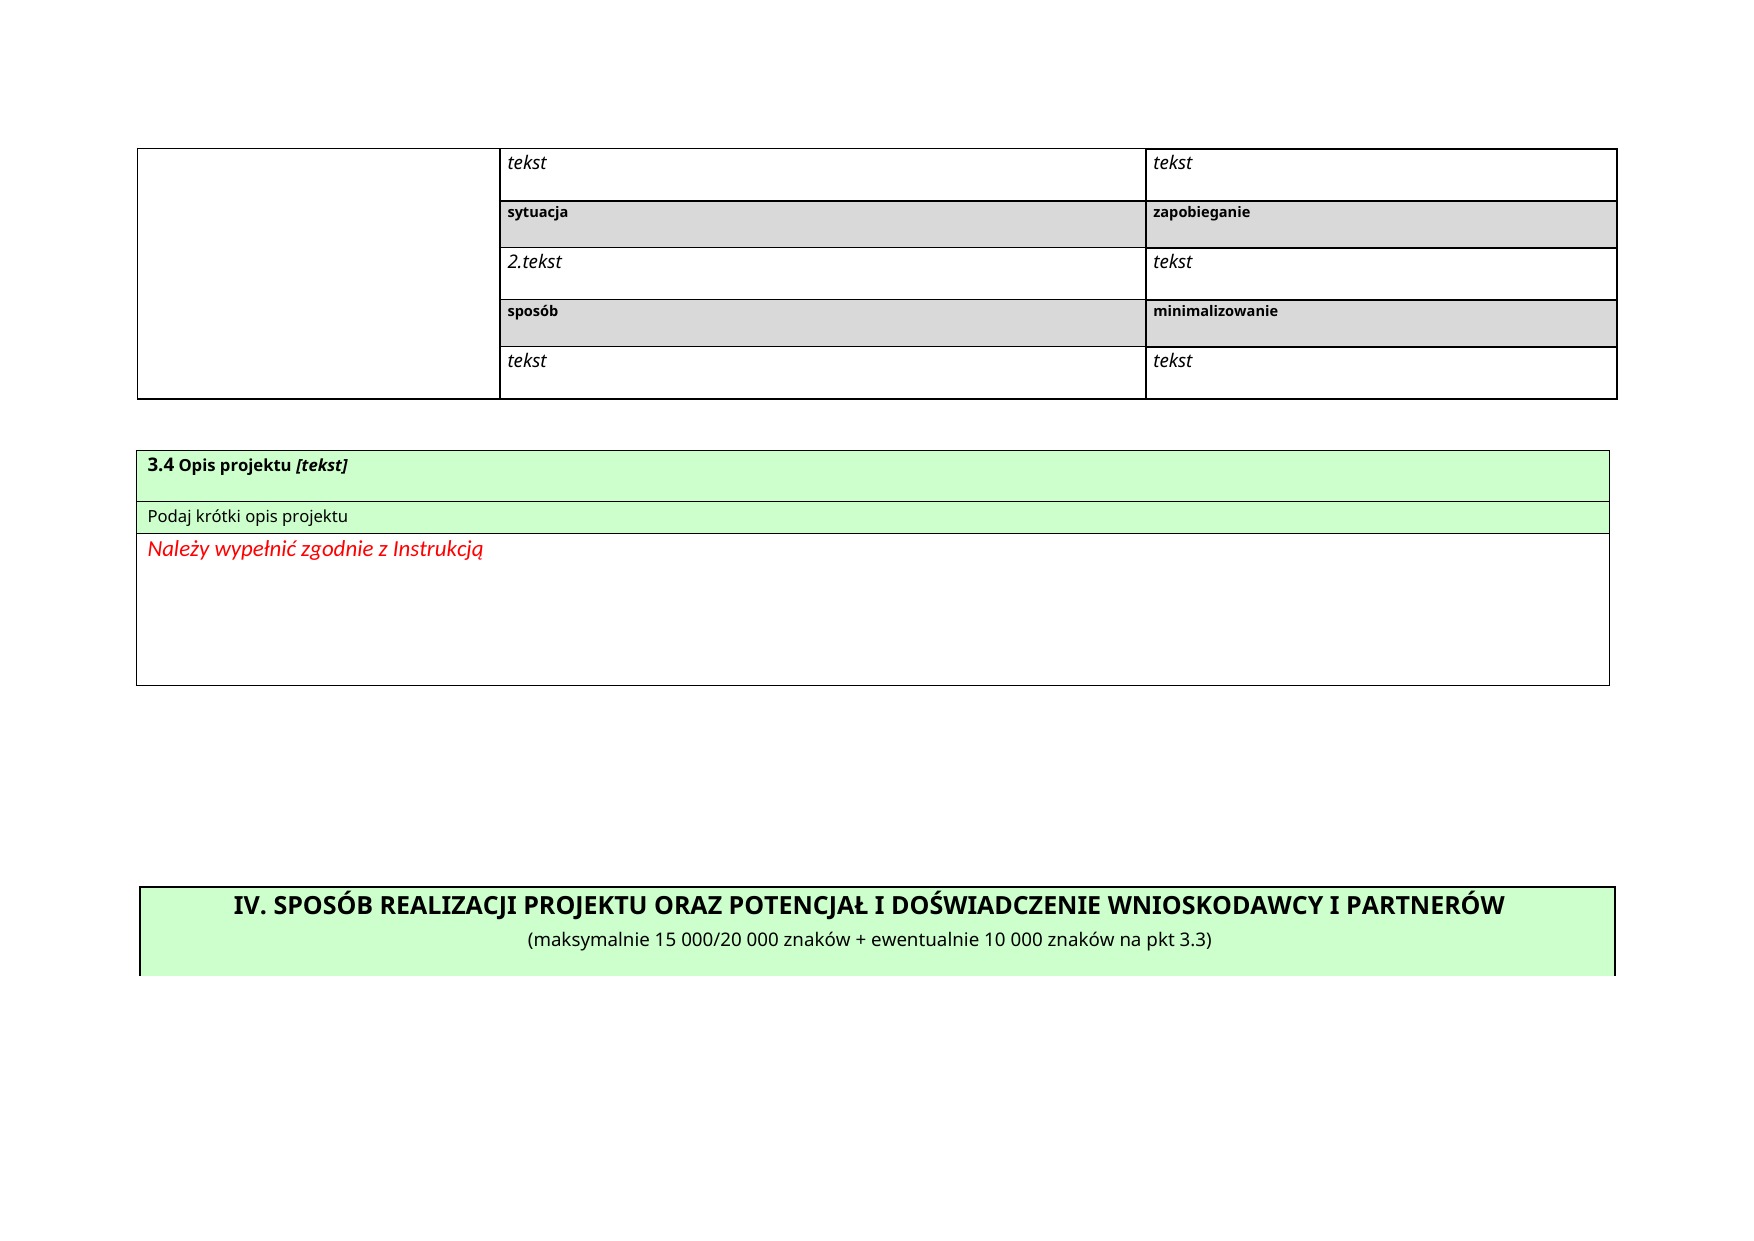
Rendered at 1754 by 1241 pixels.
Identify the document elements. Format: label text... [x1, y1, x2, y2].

table_cell 2.tekst [501, 248, 1145, 299]
table_cell Podaj krótki opis projektu [137, 502, 1609, 533]
table_cell tekst [1147, 249, 1616, 299]
table_cell zapobieganie [1147, 202, 1616, 247]
table_header IV. SPOSÓB REALIZACJI PROJEKTU ORAZ POTENCJAŁ I DOŚWIADCZENIE WNIOSKODAWCY I PARTNERÓW (maksymalnie 15 000/20 000 znaków + ewentualnie 10 000 znaków na pkt 3.3) [141, 888, 1614, 976]
table_cell minimalizowanie [1147, 301, 1616, 346]
table_cell Należy wypełnić zgodnie z Instrukcją [137, 534, 1609, 684]
table_cell tekst [501, 149, 1145, 200]
table_cell tekst [501, 347, 1145, 398]
table_cell sposób [501, 300, 1145, 346]
table_cell tekst [1147, 348, 1616, 398]
table_cell tekst [1147, 150, 1616, 200]
table_header 3.4 Opis projektu [tekst] [137, 451, 1609, 501]
table_cell sytuacja [501, 202, 1145, 247]
